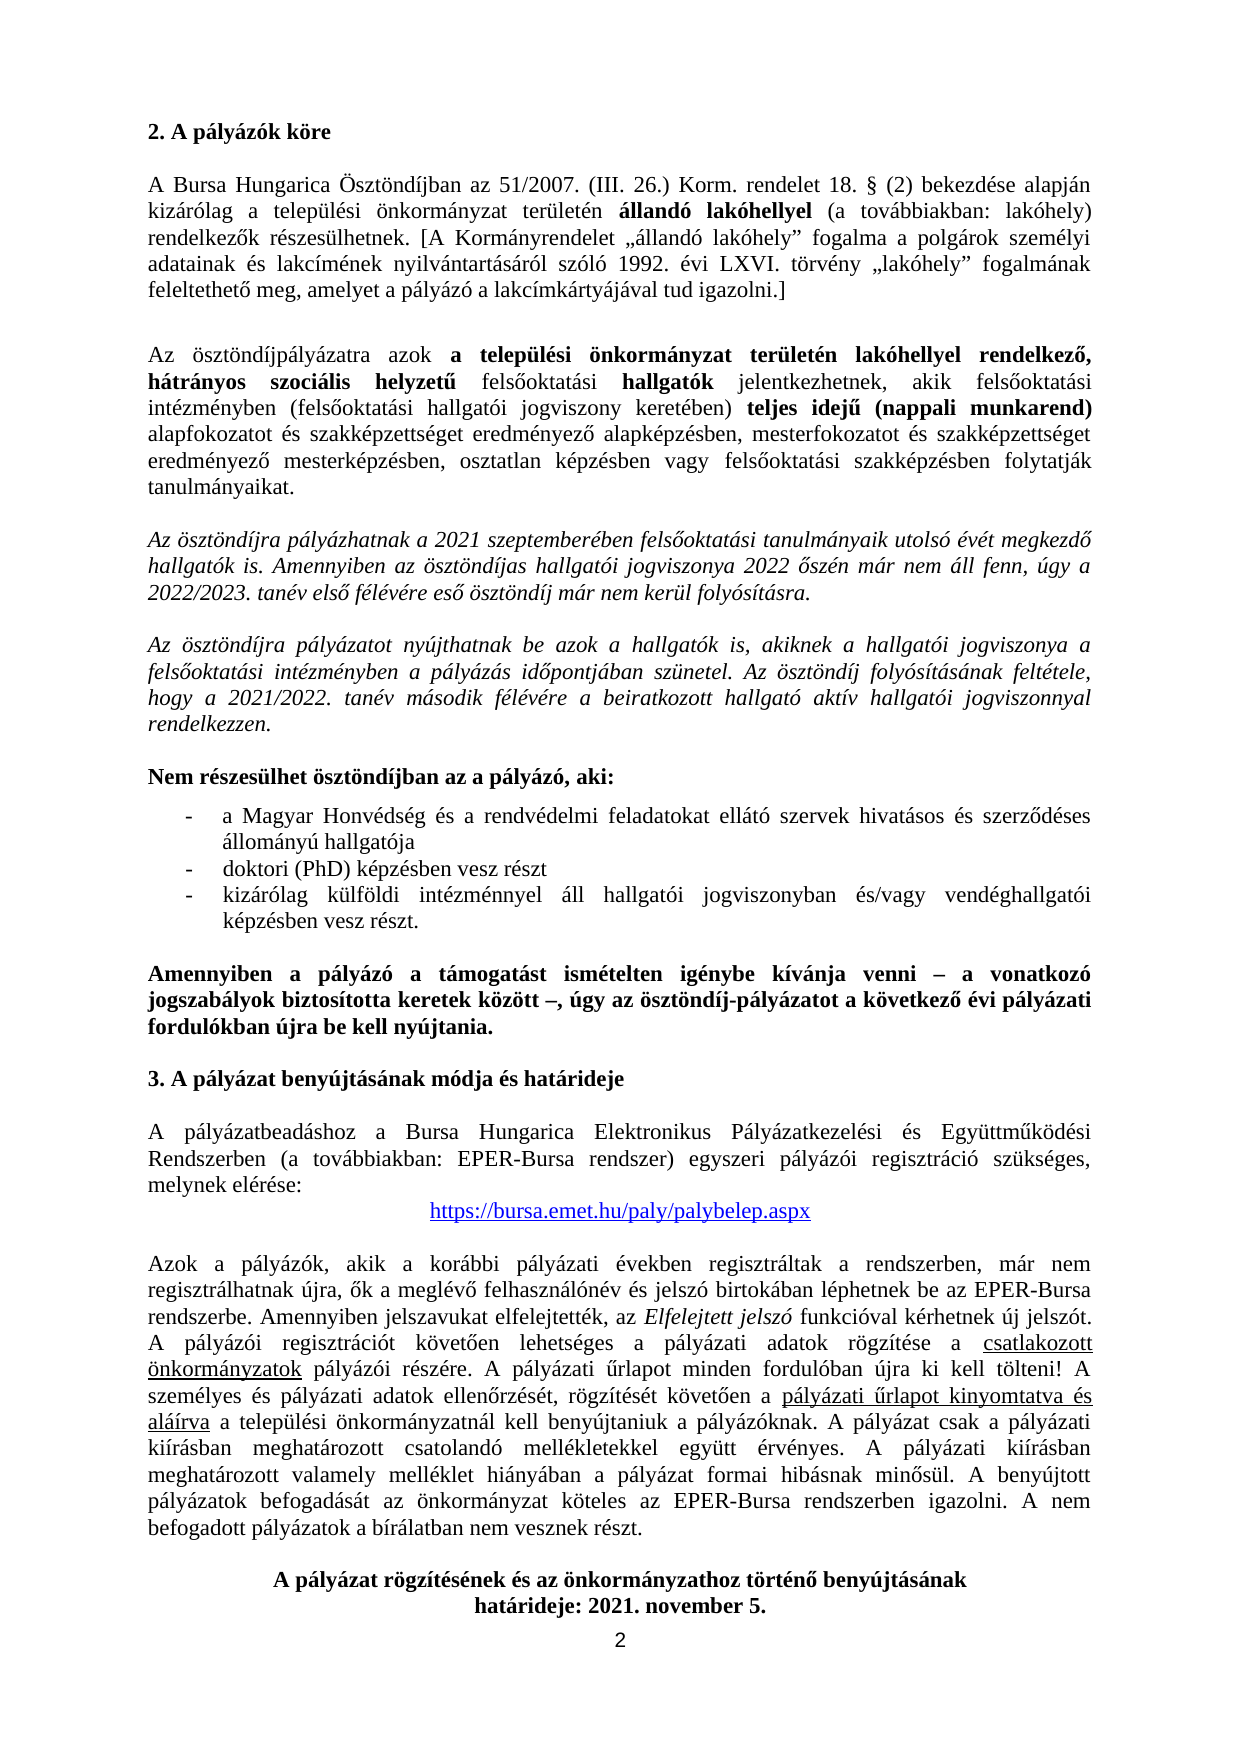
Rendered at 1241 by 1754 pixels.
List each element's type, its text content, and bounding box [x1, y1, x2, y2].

text Azok a pályázók, akik a korábbi pályázati években regisztráltak a rendszerben, már nem regisztrálhatnak újra, ők a meglévő felhasználónév és jelszó birtokában léphetnek be az EPER-Bursa rendszerbe. Amennyiben jelszavukat elfelejtették, az Elfelejtett jelszó funkcióval kérhetnek új jelszót. A pályázói regisztrációt követően lehetséges a pályázati adatok rögzítése a csatlakozott önkormányzatok pályázói részére. A pályázati űrlapot minden fordulóban újra ki kell tölteni! A személyes és pályázati adatok ellenőrzését, rögzítését követően a pályázati űrlapot kinyomtatva és aláírva a települési önkormányzatnál kell benyújtaniuk a pályázóknak. A pályázat csak a pályázati kiírásban meghatározott csatolandó mellékletekkel együtt érvényes. A pályázati kiírásban meghatározott valamely melléklet hiányában a pályázat formai hibásnak minősül. A benyújtott pályázatok befogadását az önkormányzat köteles az EPER-Bursa rendszerben igazolni. A nem befogadott pályázatok a bírálatban nem vesznek részt. [148, 1250, 1092, 1540]
list doktori (PhD) képzésben vesz részt [185, 855, 1092, 881]
list kizárólag külföldi intézménnyel áll hallgatói jogviszonyban és/vagy vendéghallgatói képzésben vesz részt. [185, 881, 1092, 934]
text pályázat benyújtásának módja és határideje [148, 1066, 1092, 1092]
text pályázók köre [148, 118, 1092, 144]
list a Magyar Honvédség és a rendvédelmi feladatokat ellátó szervek hivatásos és szerződéses állományú hallgatója [185, 802, 1092, 855]
text https://bursa.emet.hu/paly/palybelep.aspx [148, 1197, 1092, 1224]
text A Bursa Hungarica Ösztöndíjban az 51/2007. (III. 26.) Korm. rendelet 18. § (2) bekezdése alapján kizárólag a települési önkormányzat területén állandó lakóhellyel (a továbbiakban: lakóhely) rendelkezők részesülhetnek. [A Kormányrendelet „állandó lakóhely” fogalma a polgárok személyi adatainak és lakcímének nyilvántartásáról szóló 1992. évi LXVI. törvény „lakóhely” fogalmának feleltethető meg, amelyet a pályázó a lakcímkártyájával tud igazolni.] [148, 171, 1092, 303]
text A pályázatbeadáshoz a Bursa Hungarica Elektronikus Pályázatkezelési és Együttműködési Rendszerben (a továbbiakban: EPER-Bursa rendszer) egyszeri pályázói regisztráció szükséges, melynek elérése: [148, 1118, 1092, 1197]
text Az ösztöndíjra pályázhatnak a 2021 szeptemberében felsőoktatási tanulmányaik utolsó évét megkezdő hallgatók is. Amennyiben az ösztöndíjas hallgatói jogviszonya 2022 őszén már nem áll fenn, úgy a 2022/2023. tanév első félévére eső ösztöndíj már nem kerül folyósításra. [148, 526, 1092, 605]
text A pályázat rögzítésének és az önkormányzathoz történő benyújtásának [148, 1566, 1092, 1593]
text Az ösztöndíjra pályázatot nyújthatnak be azok a hallgatók is, akiknek a hallgatói jogviszonya a felsőoktatási intézményben a pályázás időpontjában szünetel. Az ösztöndíj folyósításának feltétele, hogy a 2021/2022. tanév második félévére a beiratkozott hallgató aktív hallgatói jogviszonnyal rendelkezzen. [148, 631, 1092, 737]
text határideje: 2021. november 5. [148, 1593, 1092, 1619]
text Az ösztöndíjpályázatra azok a települési önkormányzat területén lakóhellyel rendelkező, hátrányos szociális helyzetű felsőoktatási hallgatók jelentkezhetnek, akik felsőoktatási intézményben (felsőoktatási hallgatói jogviszony keretében) teljes idejű (nappali munkarend) alapfokozatot és szakképzettséget eredményező alapképzésben, mesterfokozatot és szakképzettséget eredményező mesterképzésben, osztatlan képzésben vagy felsőoktatási szakképzésben folytatják tanulmányaikat. [148, 341, 1092, 499]
text Nem részesülhet ösztöndíjban az a pályázó, aki: [148, 763, 1092, 789]
text Amennyiben a pályázó a támogatást ismételten igénybe kívánja venni – a vonatkozó jogszabályok biztosította keretek között –, úgy az ösztöndíj-pályázatot a következő évi pályázati fordulókban újra be kell nyújtania. [148, 960, 1092, 1039]
